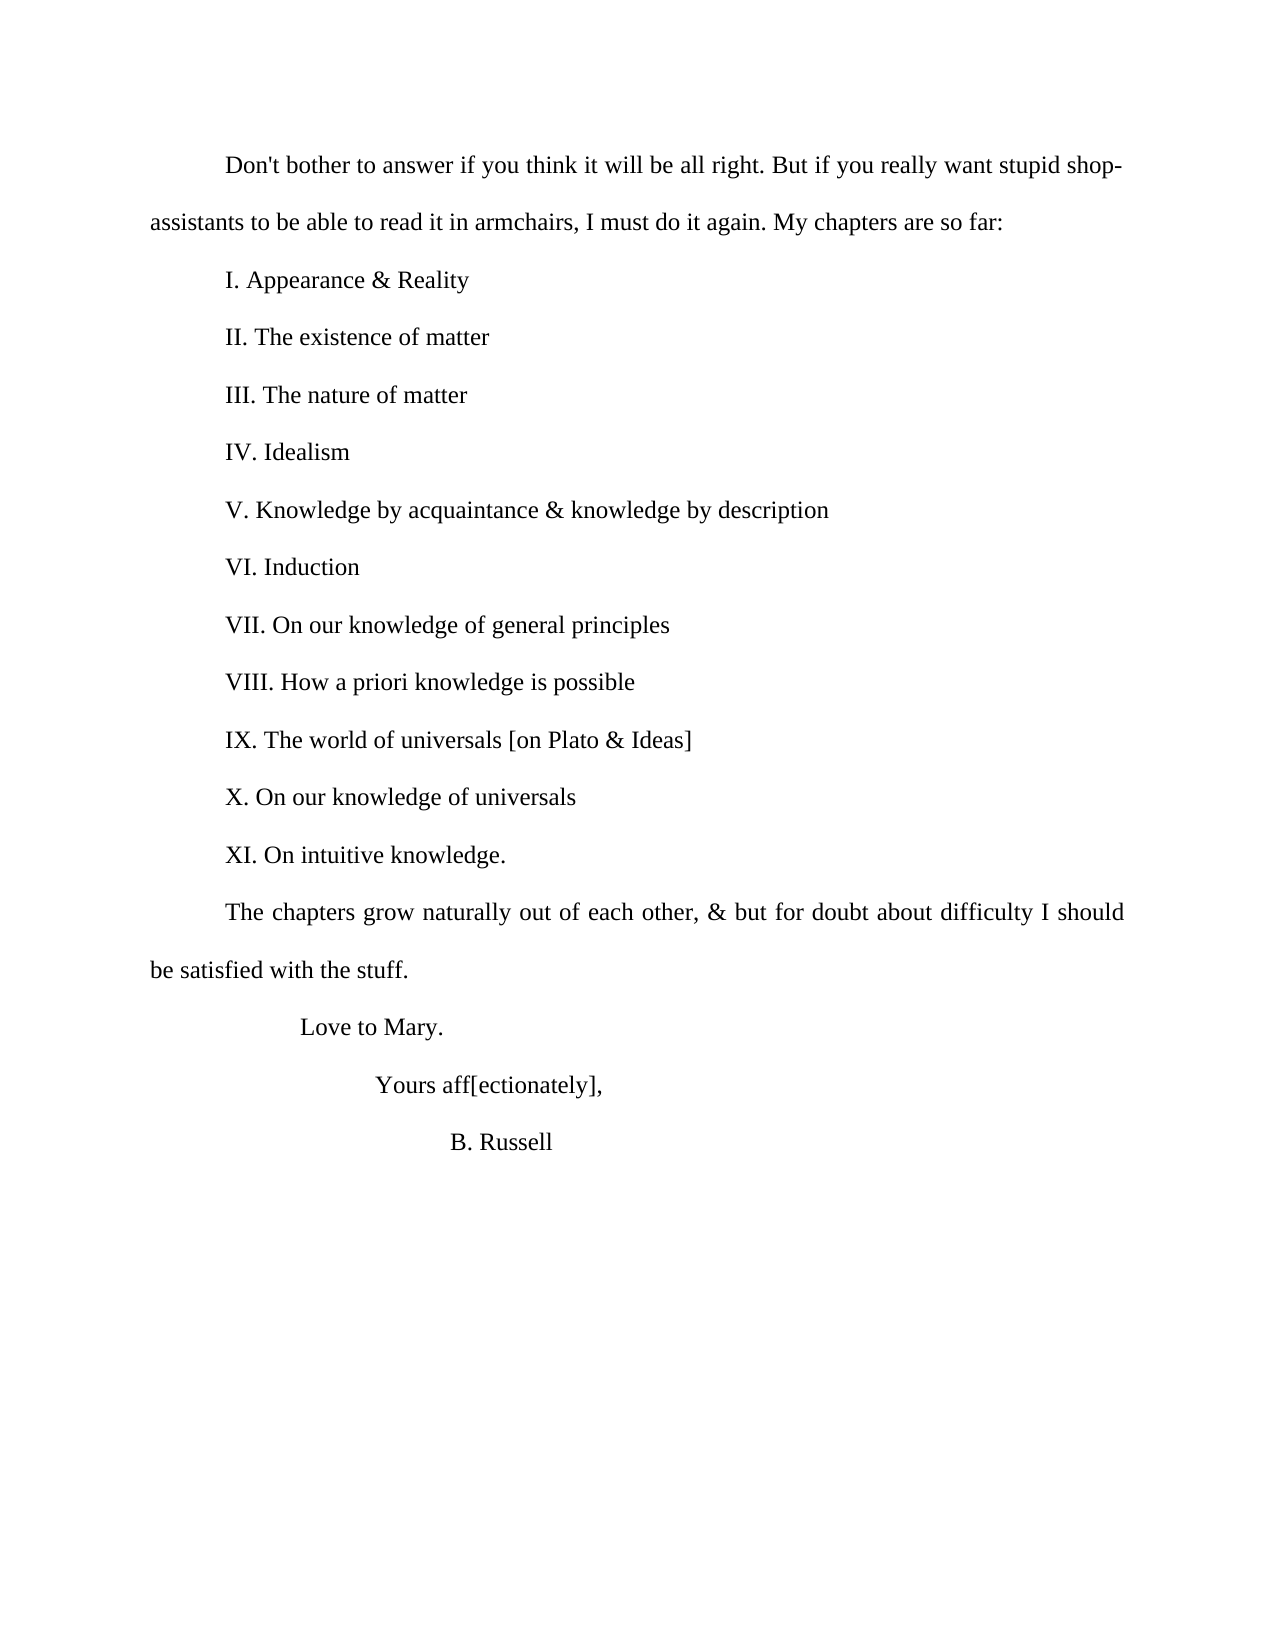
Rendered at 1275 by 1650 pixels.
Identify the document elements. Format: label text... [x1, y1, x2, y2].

text IX. The world of universals [on Plato & Ideas] [150, 725, 1125, 754]
text XI. On intuitive knowledge. [150, 840, 1125, 869]
text VI. Induction [150, 552, 1125, 581]
text I. Appearance & Reality [150, 265, 1125, 294]
text III. The nature of matter [150, 380, 1125, 409]
text V. Knowledge by acquaintance & knowledge by description [150, 495, 1125, 524]
text IV. Idealism [150, 437, 1125, 466]
text X. On our knowledge of universals [150, 782, 1125, 811]
text VII. On our knowledge of general principles [150, 610, 1125, 639]
text Love to Mary. [150, 1012, 1125, 1041]
text B. Russell [150, 1127, 1125, 1156]
text The chapters grow naturally out of each other, & but for doubt about difficulty I should be satisfied with the stuff. [150, 897, 1125, 984]
text VIII. How a priori knowledge is possible [150, 667, 1125, 696]
text Yours aff[ectionately], [150, 1070, 1125, 1099]
text II. The existence of matter [150, 322, 1125, 351]
text Don't bother to answer if you think it will be all right. But if you really want stupid shop-assistants to be able to read it in armchairs, I must do it again. My chapters are so far: [150, 150, 1125, 236]
